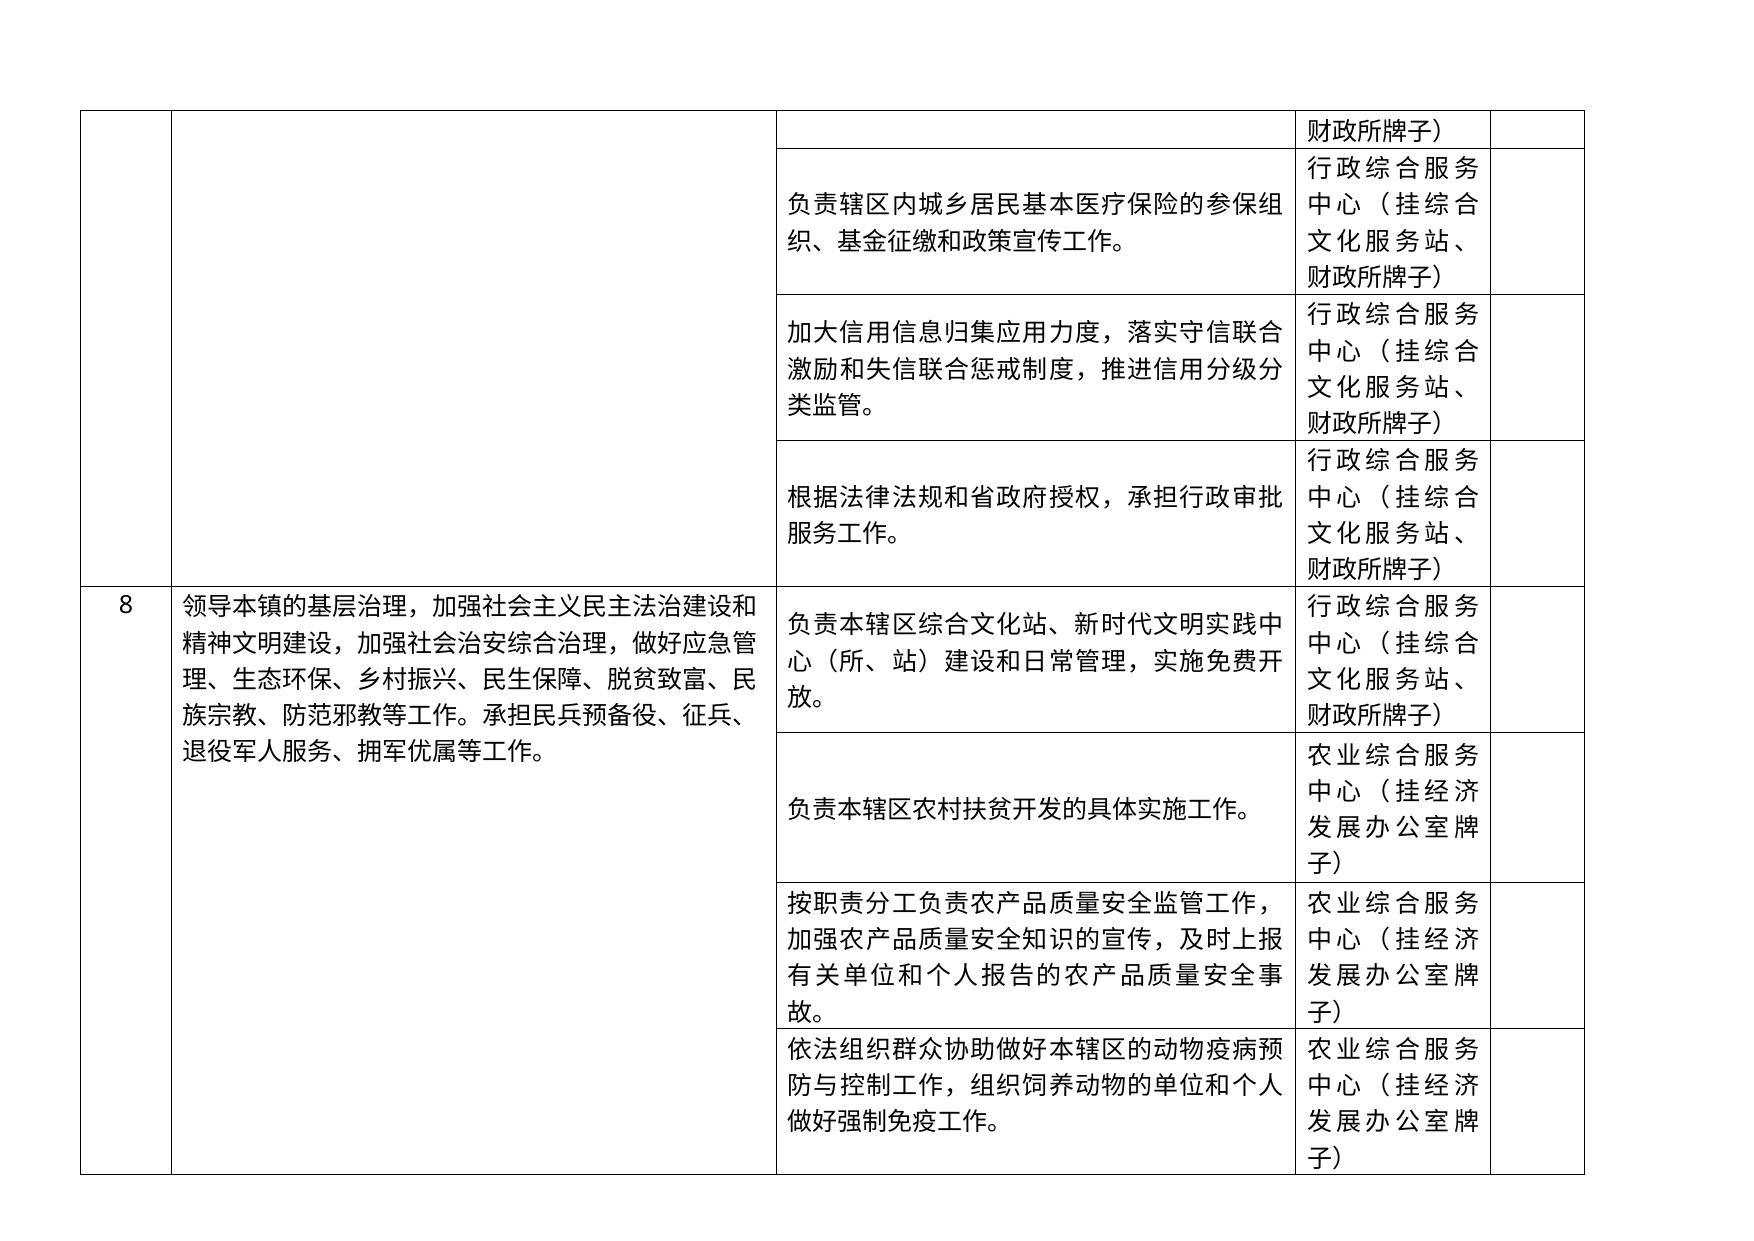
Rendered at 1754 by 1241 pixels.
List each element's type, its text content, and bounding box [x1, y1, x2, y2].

table_cell [1491, 441, 1584, 586]
table_cell 负责辖区内城乡居民基本医疗保险的参保组织、基金征缴和政策宣传工作。 [777, 149, 1295, 294]
table_cell 行政综合服务中心（挂综合文化服务站、财政所牌子） [1296, 295, 1490, 440]
table_cell 加大信用信息归集应用力度，落实守信联合激励和失信联合惩戒制度，推进信用分级分类监管。 [777, 295, 1295, 440]
table_cell 领导本镇的基层治理，加强社会主义民主法治建设和精神文明建设，加强社会治安综合治理，做好应急管理、生态环保、乡村振兴、民生保障、脱贫致富、民族宗教、防范邪教等工作。承担民兵预备役、征兵、退役军人服务、拥军优属等工作。 [172, 587, 776, 1174]
table_cell 农业综合服务中心（挂经济发展办公室牌子） [1296, 883, 1490, 1028]
table_cell 根据法律法规和省政府授权，承担行政审批服务工作。 [777, 441, 1295, 586]
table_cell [1296, 1029, 1490, 1174]
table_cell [1296, 111, 1490, 148]
table_cell 行政综合服务中心（挂综合文化服务站、财政所牌子） [1296, 441, 1490, 586]
table_cell [1491, 733, 1584, 882]
table_cell [1491, 111, 1584, 148]
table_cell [777, 111, 1295, 148]
table_cell 按职责分工负责农产品质量安全监管工作，加强农产品质量安全知识的宣传，及时上报有关单位和个人报告的农产品质量安全事故。 [777, 883, 1295, 1028]
table_cell [1491, 883, 1584, 1028]
table_cell 行政综合服务中心（挂综合文化服务站、财政所牌子） [1296, 587, 1490, 732]
table_cell [1491, 149, 1584, 294]
table_cell [1491, 1029, 1584, 1174]
table_cell 负责本辖区综合文化站、新时代文明实践中心（所、站）建设和日常管理，实施免费开放。 [777, 587, 1295, 732]
table_cell 负责本辖区农村扶贫开发的具体实施工作。 [777, 733, 1295, 882]
table_cell 农业综合服务中心（挂经济发展办公室牌子） [1296, 733, 1490, 882]
table_cell 依法组织群众协助做好本辖区的动物疫病预防与控制工作，组织饲养动物的单位和个人做好强制免疫工作。 [777, 1029, 1295, 1174]
table_cell [1491, 295, 1584, 440]
table_cell [1491, 587, 1584, 732]
table_cell 行政综合服务中心（挂综合文化服务站、财政所牌子） [1296, 149, 1490, 294]
table_cell 8 [81, 587, 171, 1174]
